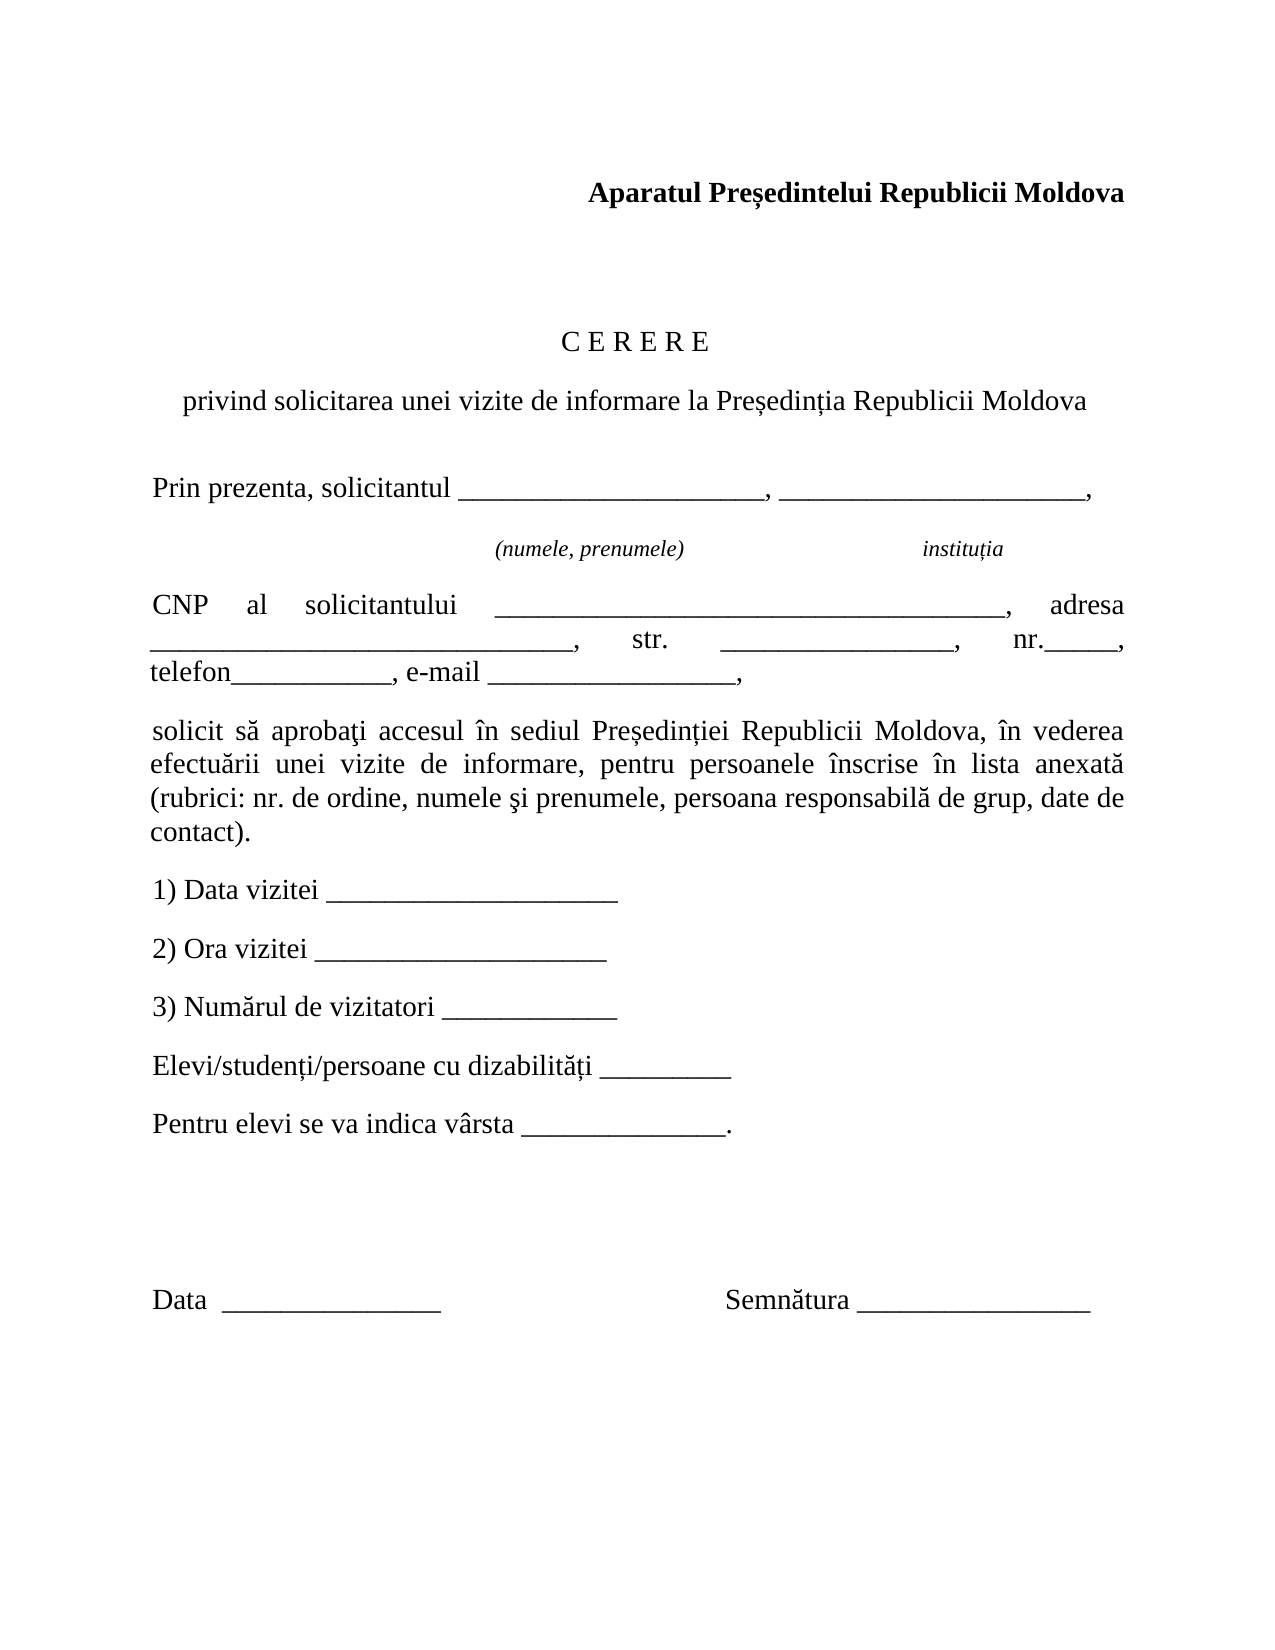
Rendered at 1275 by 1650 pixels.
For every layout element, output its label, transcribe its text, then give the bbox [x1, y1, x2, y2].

text Elevi/studenți/persoane cu dizabilități _________ [150, 1048, 1125, 1081]
text (numele, prenumele) instituția [150, 529, 1125, 562]
text solicit să aprobaţi accesul în sediul Președinției Republicii Moldova, în vederea efectuării unei vizite de informare, pentru persoanele înscrise în lista anexată (rubrici: nr. de ordine, numele şi prenumele, persoana responsabilă de grup, date de contact). [150, 713, 1125, 847]
text Pentru elevi se va indica vârsta ______________. [150, 1106, 1125, 1140]
text CNP al solicitantului ___________________________________, adresa _____________________________, str. ________________, nr._____, telefon___________, e-mail _________________, [150, 587, 1125, 688]
text privind solicitarea unei vizite de informare la Președinția Republicii Moldova [150, 383, 1125, 417]
text Aparatul Președintelui Republicii Moldova [150, 175, 1125, 208]
text Prin prezenta, solicitantul _____________________, _____________________, [150, 470, 1125, 504]
text 3) Numărul de vizitatori ____________ [150, 989, 1125, 1023]
text 2) Ora vizitei ____________________ [150, 931, 1125, 964]
text C E R E R E [150, 324, 1125, 358]
text 1) Data vizitei ____________________ [150, 872, 1125, 906]
text Data _______________ Semnătura ________________ [150, 1282, 1125, 1316]
